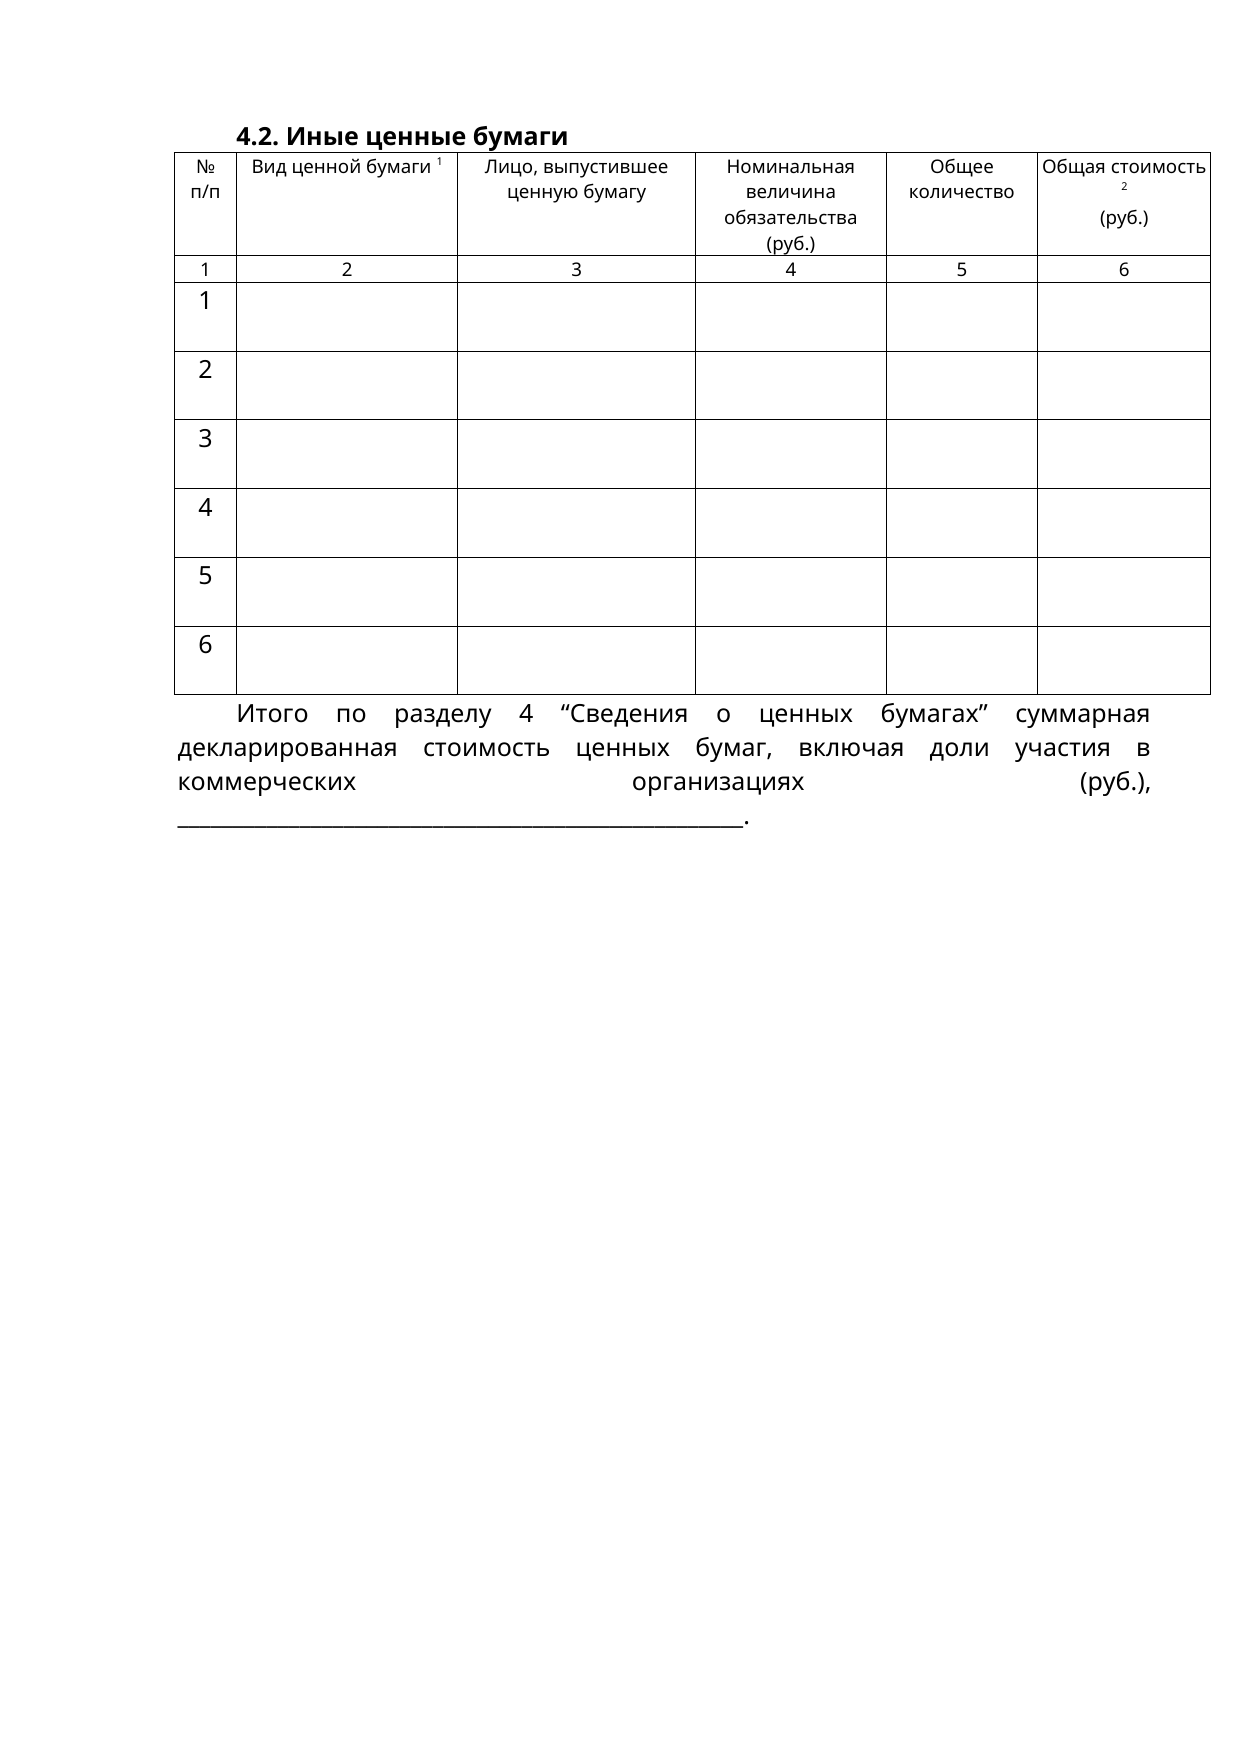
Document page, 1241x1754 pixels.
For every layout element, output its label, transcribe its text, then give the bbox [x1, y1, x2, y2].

table_cell 6 [175, 627, 236, 694]
table_header Номинальная величина обязательства (руб.) [696, 153, 886, 255]
table_cell [887, 558, 1037, 626]
table_cell [696, 420, 886, 488]
table_cell [458, 352, 695, 419]
table_cell [237, 489, 457, 557]
table_cell [1038, 558, 1210, 626]
table_cell 5 [887, 256, 1037, 282]
table_cell [1038, 420, 1210, 488]
table_cell [887, 352, 1037, 419]
table_cell [1038, 283, 1210, 351]
table_cell [237, 283, 457, 351]
table_cell [696, 283, 886, 351]
table_cell 6 [1038, 256, 1210, 282]
text Итого по разделу 4 “Сведения о ценных бумагах” суммарная декларированная стоимость ценных бумаг, включая доли участия в коммерческих организациях (руб.), ___________________________________________________. [177, 695, 1152, 832]
table_cell [696, 352, 886, 419]
table_cell 1 [175, 256, 236, 282]
table_cell [1038, 627, 1210, 694]
table_cell [696, 558, 886, 626]
table_cell [458, 283, 695, 351]
table_header Общее количество [887, 153, 1037, 255]
table_header Лицо, выпустившее ценную бумагу [458, 153, 695, 255]
table_cell [887, 627, 1037, 694]
table_cell [458, 558, 695, 626]
table_cell 4 [696, 256, 886, 282]
table_cell [458, 420, 695, 488]
table_header Общая стоимость 2 (руб.) [1038, 153, 1210, 255]
table_cell 3 [458, 256, 695, 282]
table_cell [458, 627, 695, 694]
table_cell 1 [175, 283, 236, 351]
table_cell [237, 627, 457, 694]
table_cell [696, 489, 886, 557]
table_cell 2 [237, 256, 457, 282]
table_cell [887, 489, 1037, 557]
table_cell [1038, 352, 1210, 419]
table_cell [696, 627, 886, 694]
table_cell [1038, 489, 1210, 557]
text 4.2. Иные ценные бумаги [177, 118, 1152, 152]
table_cell 5 [175, 558, 236, 626]
table_cell [237, 352, 457, 419]
table_cell [887, 420, 1037, 488]
table_cell [237, 558, 457, 626]
table_cell [458, 489, 695, 557]
table_cell 4 [175, 489, 236, 557]
table_header Вид ценной бумаги 1 [237, 153, 457, 255]
table_header № п/п [175, 153, 236, 255]
table_cell [237, 420, 457, 488]
table_cell 2 [175, 352, 236, 419]
table_cell [887, 283, 1037, 351]
table_cell 3 [175, 420, 236, 488]
